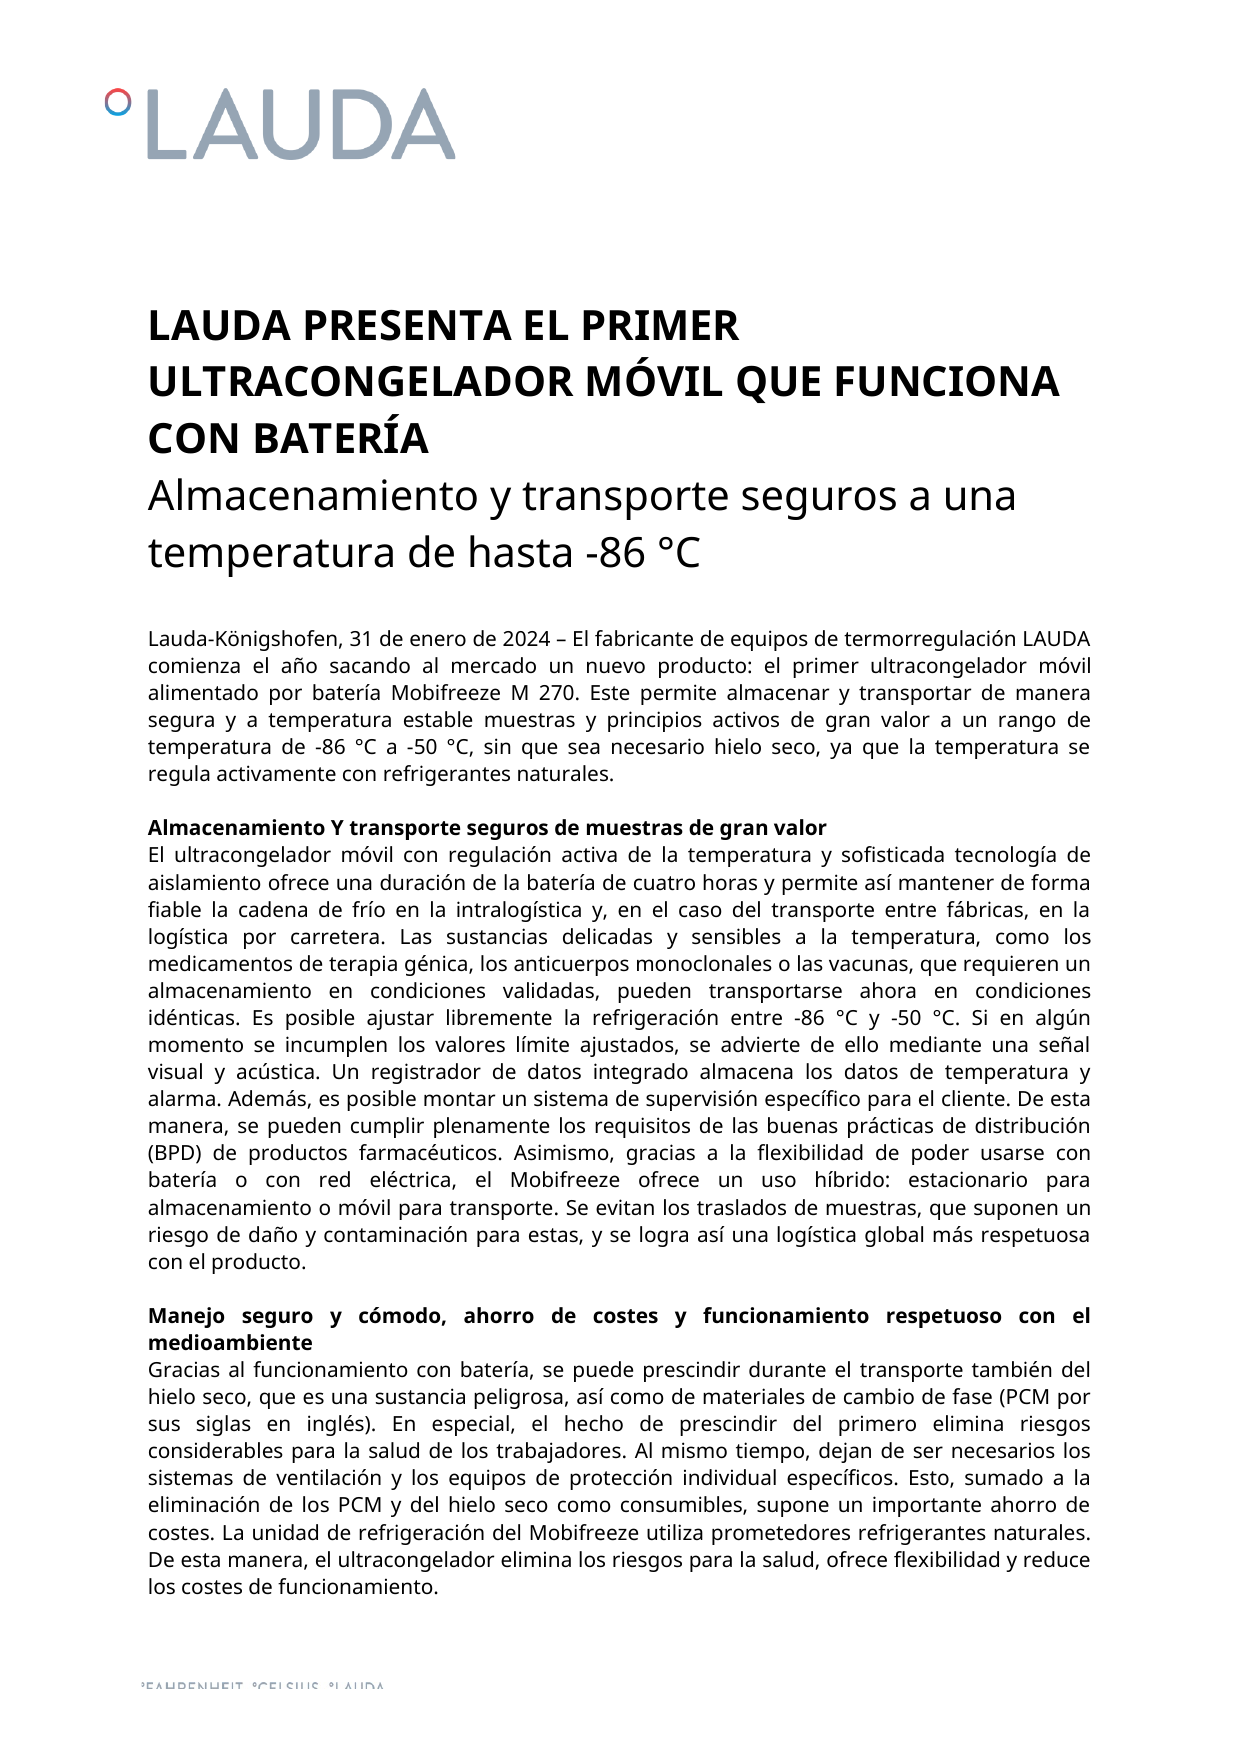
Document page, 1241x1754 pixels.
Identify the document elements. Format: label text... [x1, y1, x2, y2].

picture [140, 1682, 384, 1689]
text Manejo seguro y cómodo, ahorro de costes y funcionamiento respetuoso con el medioambiente [148, 1302, 1092, 1356]
subtitle LAUDA PRESENTA EL PRIMER ULTRACONGELADOR MÓVIL QUE FUNCIONA CON BATERÍA [148, 295, 1092, 466]
text Almacenamiento Y transporte seguros de muestras de gran valor [148, 814, 1092, 841]
picture [104, 88, 456, 160]
subtitle Almacenamiento y transporte seguros a una temperatura de hasta -86 °C [148, 466, 1092, 579]
text Lauda-Königshofen, 31 de enero de 2024 – El fabricante de equipos de termorregulación LAUDA comienza el año sacando al mercado un nuevo producto: el primer ultracongelador móvil alimentado por batería Mobifreeze M 270. Este permite almacenar y transportar de manera segura y a temperatura estable muestras y principios activos de gran valor a un rango de temperatura de -86 °C a -50 °C, sin que sea necesario hielo seco, ya que la temperatura se regula activamente con refrigerantes naturales. [148, 624, 1092, 787]
text El ultracongelador móvil con regulación activa de la temperatura y sofisticada tecnología de aislamiento ofrece una duración de la batería de cuatro horas y permite así mantener de forma fiable la cadena de frío en la intralogística y, en el caso del transporte entre fábricas, en la logística por carretera. Las sustancias delicadas y sensibles a la temperatura, como los medicamentos de terapia génica, los anticuerpos monoclonales o las vacunas, que requieren un almacenamiento en condiciones validadas, pueden transportarse ahora en condiciones idénticas. Es posible ajustar libremente la refrigeración entre -86 °C y -50 °C. Si en algún momento se incumplen los valores límite ajustados, se advierte de ello mediante una señal visual y acústica. Un registrador de datos integrado almacena los datos de temperatura y alarma. Además, es posible montar un sistema de supervisión específico para el cliente. De esta manera, se pueden cumplir plenamente los requisitos de las buenas prácticas de distribución (BPD) de productos farmacéuticos. Asimismo, gracias a la flexibilidad de poder usarse con batería o con red eléctrica, el Mobifreeze ofrece un uso híbrido: estacionario para almacenamiento o móvil para transporte. Se evitan los traslados de muestras, que suponen un riesgo de daño y contaminación para estas, y se logra así una logística global más respetuosa con el producto. [148, 841, 1092, 1274]
text Gracias al funcionamiento con batería, se puede prescindir durante el transporte también del hielo seco, que es una sustancia peligrosa, así como de materiales de cambio de fase (PCM por sus siglas en inglés). En especial, el hecho de prescindir del primero elimina riesgos considerables para la salud de los trabajadores. Al mismo tiempo, dejan de ser necesarios los sistemas de ventilación y los equipos de protección individual específicos. Esto, sumado a la eliminación de los PCM y del hielo seco como consumibles, supone un importante ahorro de costes. La unidad de refrigeración del Mobifreeze utiliza prometedores refrigerantes naturales. De esta manera, el ultracongelador elimina los riesgos para la salud, ofrece flexibilidad y reduce los costes de funcionamiento. [148, 1356, 1092, 1599]
